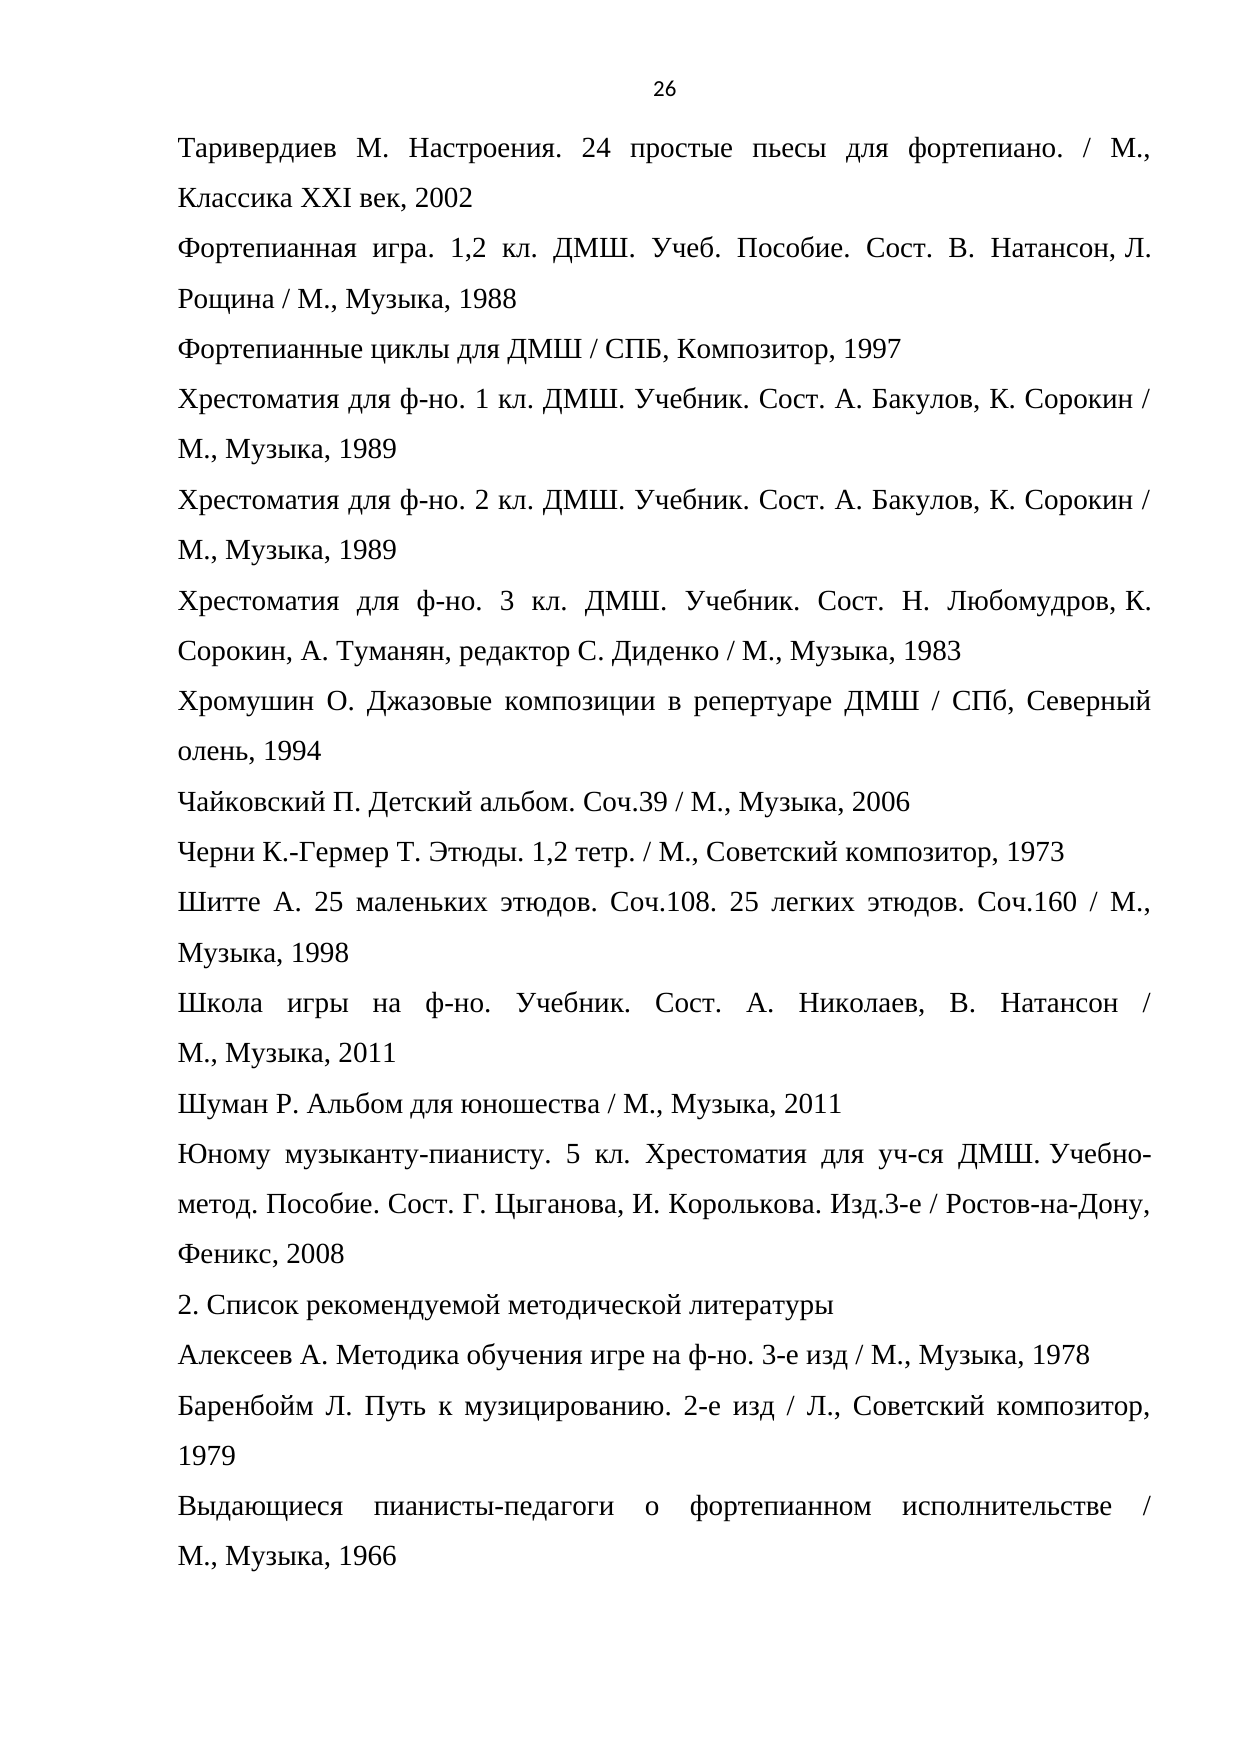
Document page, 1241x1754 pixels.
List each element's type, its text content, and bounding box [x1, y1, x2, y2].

text Хрестоматия для ф-но. 2 кл. ДМШ. Учебник. Сост. А. Бакулов, К. Сорокин / М., Музыка, 1989 [177, 482, 1152, 566]
text Хрестоматия для ф-но. 3 кл. ДМШ. Учебник. Сост. Н. Любомудров, К. Сорокин, А. Туманян, редактор С. Диденко / М., Музыка, 1983 [177, 583, 1152, 666]
text Юному музыканту-пианисту. 5 кл. Хрестоматия для уч-ся ДМШ. Учебно-метод. Пособие. Сост. Г. Цыганова, И. Королькова. Изд.3-е / Ростов-на-Дону, Феникс, 2008 [177, 1136, 1152, 1270]
text Баренбойм Л. Путь к музицированию. 2-е изд / Л., Советский композитор, 1979 [177, 1388, 1152, 1471]
text Шуман Р. Альбом для юношества / М., Музыка, 2011 [177, 1086, 1152, 1119]
text Таривердиев М. Настроения. 24 простые пьесы для фортепиано. / М., Классика XXI век, 2002 [177, 130, 1152, 214]
text Чайковский П. Детский альбом. Соч.39 / М., Музыка, 2006 [177, 784, 1152, 817]
text Хрестоматия для ф-но. 1 кл. ДМШ. Учебник. Сост. А. Бакулов, К. Сорокин / М., Музыка, 1989 [177, 381, 1152, 465]
text 2. Список рекомендуемой методической литературы [177, 1287, 1152, 1321]
text Выдающиеся пианисты-педагоги о фортепианном исполнительстве / М., Музыка, 1966 [177, 1488, 1152, 1572]
text Хромушин О. Джазовые композиции в репертуаре ДМШ / СПб, Северный олень, 1994 [177, 683, 1152, 767]
text Черни К.-Гермер Т. Этюды. 1,2 тетр. / М., Советский композитор, 1973 [177, 834, 1152, 868]
text Алексеев А. Методика обучения игре на ф-но. 3-е изд / М., Музыка, 1978 [177, 1337, 1152, 1371]
text Фортепианная игра. 1,2 кл. ДМШ. Учеб. Пособие. Сост. В. Натансон, Л. Рощина / М., Музыка, 1988 [177, 230, 1152, 314]
text Фортепианные циклы для ДМШ / СПБ, Композитор, 1997 [177, 331, 1152, 364]
text Шитте А. 25 маленьких этюдов. Соч.108. 25 легких этюдов. Соч.160 / М., Музыка, 1998 [177, 884, 1152, 968]
text Школа игры на ф-но. Учебник. Сост. А. Николаев, В. Натансон / М., Музыка, 2011 [177, 985, 1152, 1069]
